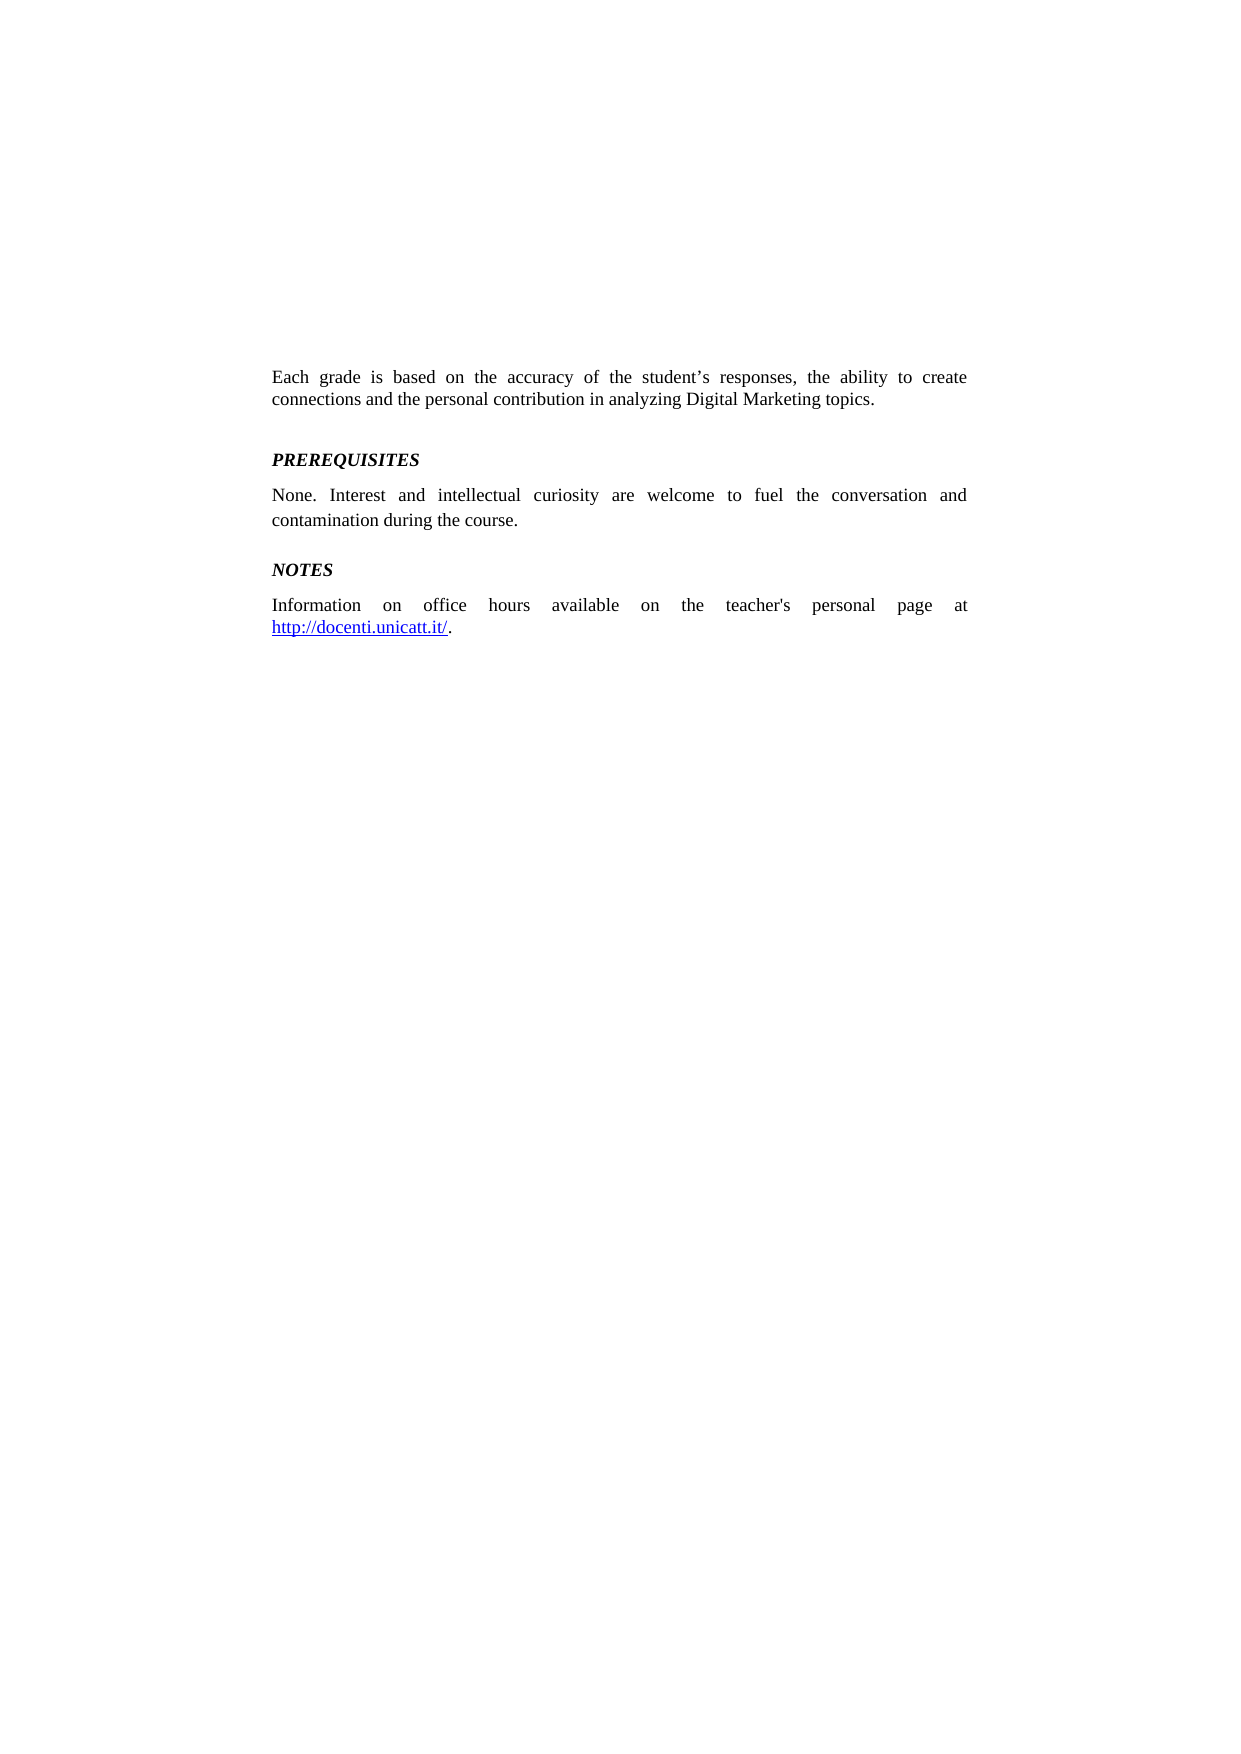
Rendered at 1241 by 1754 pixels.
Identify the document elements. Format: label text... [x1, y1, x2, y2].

text None. Interest and intellectual curiosity are welcome to fuel the conversation and contamination during the course. [272, 484, 968, 530]
text Each grade is based on the accuracy of the student’s responses, the ability to create connections and the personal contribution in analyzing Digital Marketing topics. [272, 366, 969, 409]
text PREREQUISITES [272, 447, 968, 472]
text Information on office hours available on the teacher's personal page at http://docenti.unicatt.it/. [272, 593, 968, 638]
text NOTES [272, 559, 968, 580]
